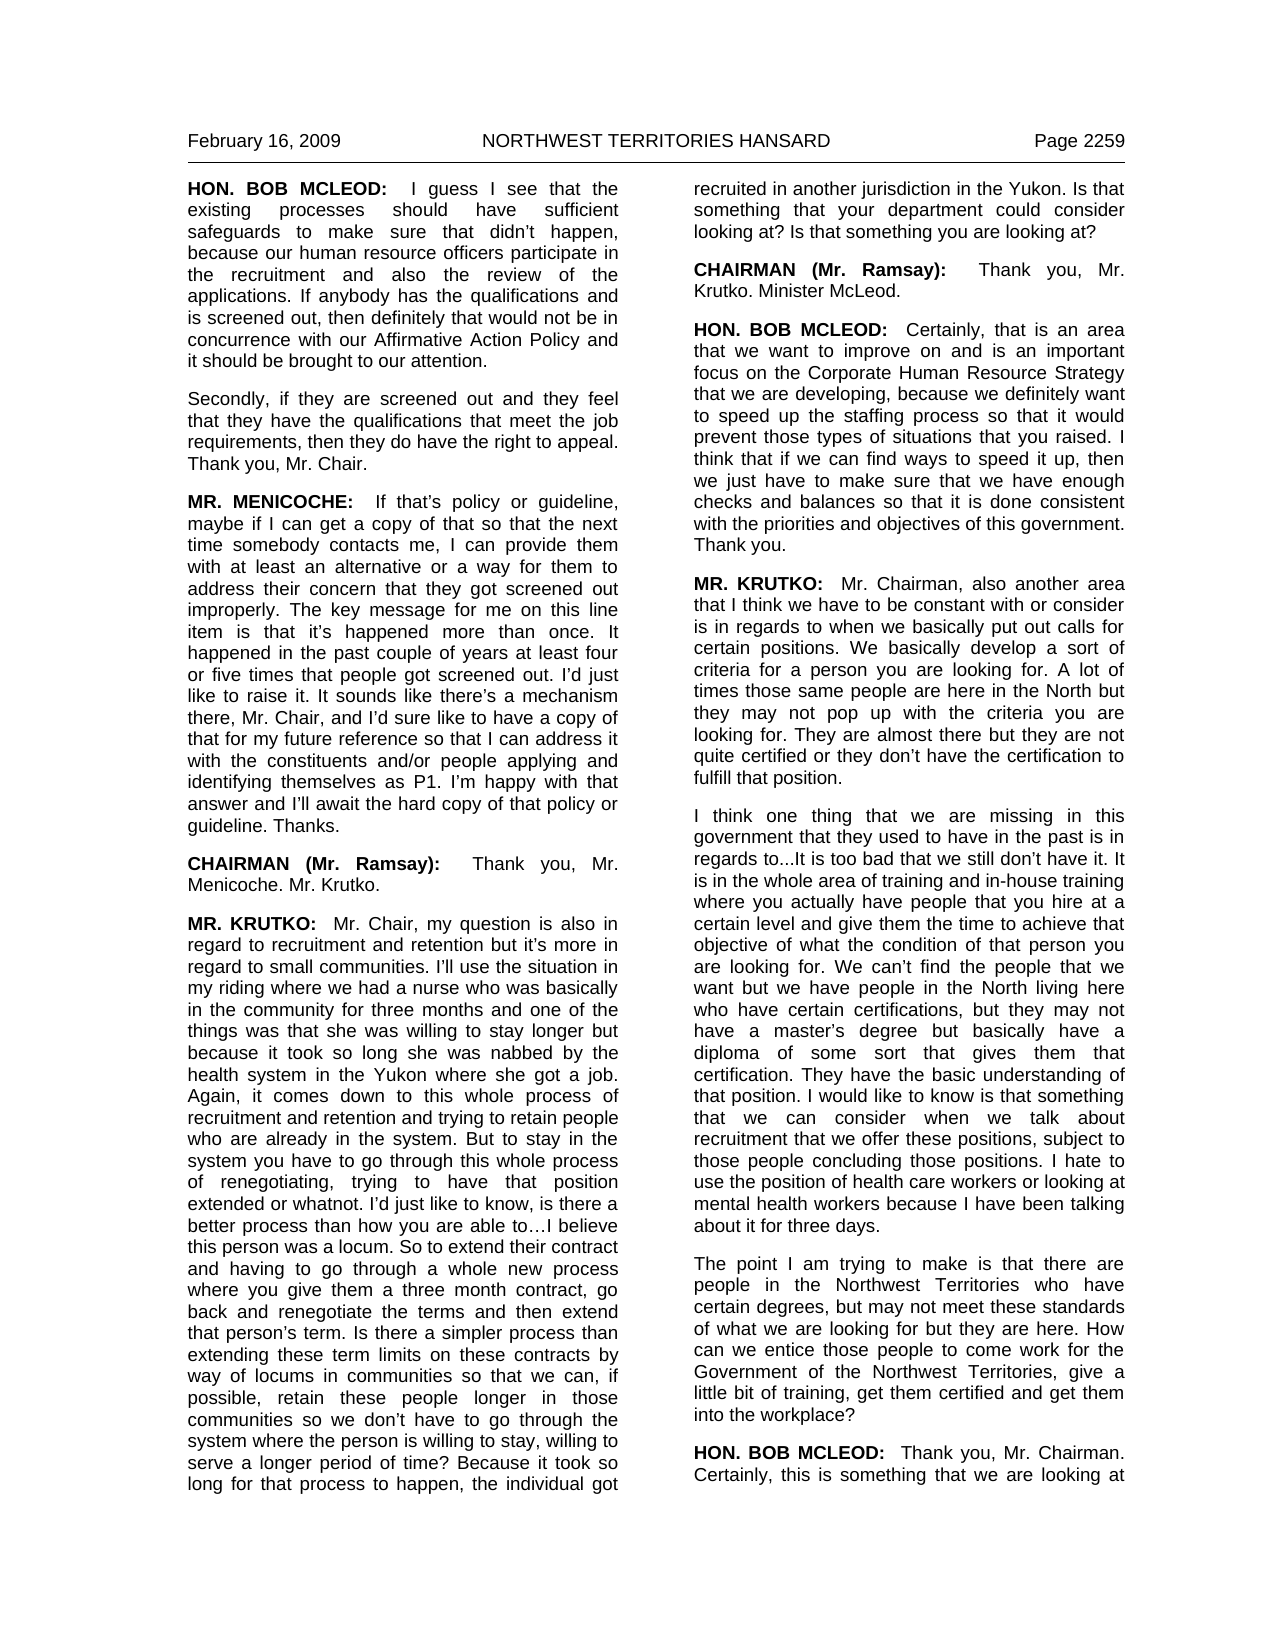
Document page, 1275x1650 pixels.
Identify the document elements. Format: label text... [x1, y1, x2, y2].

text MR. KRUTKO: Mr. Chairman, also another area that I think we have to be constant with or consider is in regards to when we basically put out calls for certain positions. We basically develop a sort of criteria for a person you are looking for. A lot of times those same people are here in the North but they may not pop up with the criteria you are looking for. They are almost there but they are not quite certified or they don’t have the certification to fulfill that position. [694, 572, 1125, 788]
text CHAIRMAN (Mr. Ramsay): Thank you, Mr. Krutko. Minister McLeod. [694, 259, 1125, 302]
text CHAIRMAN (Mr. Ramsay): Thank you, Mr. Menicoche. Mr. Krutko. [187, 853, 619, 896]
text MR. MENICOCHE: If that’s policy or guideline, maybe if I can get a copy of that so that the next time somebody contacts me, I can provide them with at least an alternative or a way for them to address their concern that they got screened out improperly. The key message for me on this line item is that it’s happened more than once. It happened in the past couple of years at least four or five times that people got screened out. I’d just like to raise it. It sounds like there’s a mechanism there, Mr. Chair, and I’d sure like to have a copy of that for my future reference so that I can address it with the constituents and/or people applying and identifying themselves as P1. I’m happy with that answer and I’ll await the hard copy of that policy or guideline. Thanks. [187, 491, 619, 836]
text HON. BOB MCLEOD: I guess I see that the existing processes should have sufficient safeguards to make sure that didn’t happen, because our human resource officers participate in the recruitment and also the review of the applications. If anybody has the qualifications and is screened out, then definitely that would not be in concurrence with our Affirmative Action Policy and it should be brought to our attention. [187, 177, 619, 371]
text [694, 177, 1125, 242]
text Secondly, if they are screened out and they feel that they have the qualifications that meet the job requirements, then they do have the right to appeal. Thank you, Mr. Chair. [187, 388, 619, 474]
text I think one thing that we are missing in this government that they used to have in the past is in regards to...It is too bad that we still don’t have it. It is in the whole area of training and in-house training where you actually have people that you hire at a certain level and give them the time to achieve that objective of what the condition of that person you are looking for. We can’t find the people that we want but we have people in the North living here who have certain certifications, but they may not have a master’s degree but basically have a diploma of some sort that gives them that certification. They have the basic understanding of that position. I would like to know is that something that we can consider when we talk about recruitment that we offer these positions, subject to those people concluding those positions. I hate to use the position of health care workers or looking at mental health workers because I have been talking about it for three days. [694, 805, 1125, 1236]
text MR. KRUTKO: Mr. Chair, my question is also in regard to recruitment and retention but it’s more in regard to small communities. I’ll use the situation in my riding where we had a nurse who was basically in the community for three months and one of the things was that she was willing to stay longer but because it took so long she was nabbed by the health system in the Yukon where she got a job. Again, it comes down to this whole process of recruitment and retention and trying to retain people who are already in the system. But to stay in the system you have to go through this whole process of renegotiating, trying to have that position extended or whatnot. I’d just like to know, is there a better process than how you are able to…I believe this person was a locum. So to extend their contract and having to go through a whole new process where you give them a three month contract, go back and renegotiate the terms and then extend that person’s term. Is there a simpler process than extending these term limits on these contracts by way of locums in communities so that we can, if possible, retain these people longer in those communities so we don’t have to go through the system where the person is willing to stay, willing to serve a longer period of time? Because it took so long for that process to happen, the individual got recruited in another jurisdiction in the Yukon. Is that something that your department could consider looking at? Is that something you are looking at? [187, 912, 619, 1495]
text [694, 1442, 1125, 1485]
text The point I am trying to make is that there are people in the Northwest Territories who have certain degrees, but may not meet these standards of what we are looking for but they are here. How can we entice those people to come work for the Government of the Northwest Territories, give a little bit of training, get them certified and get them into the workplace? [694, 1253, 1125, 1425]
text HON. BOB MCLEOD: Certainly, that is an area that we want to improve on and is an important focus on the Corporate Human Resource Strategy that we are developing, because we definitely want to speed up the staffing process so that it would prevent those types of situations that you raised. I think that if we can find ways to speed it up, then we just have to make sure that we have enough checks and balances so that it is done consistent with the priorities and objectives of this government. Thank you. [694, 318, 1125, 556]
